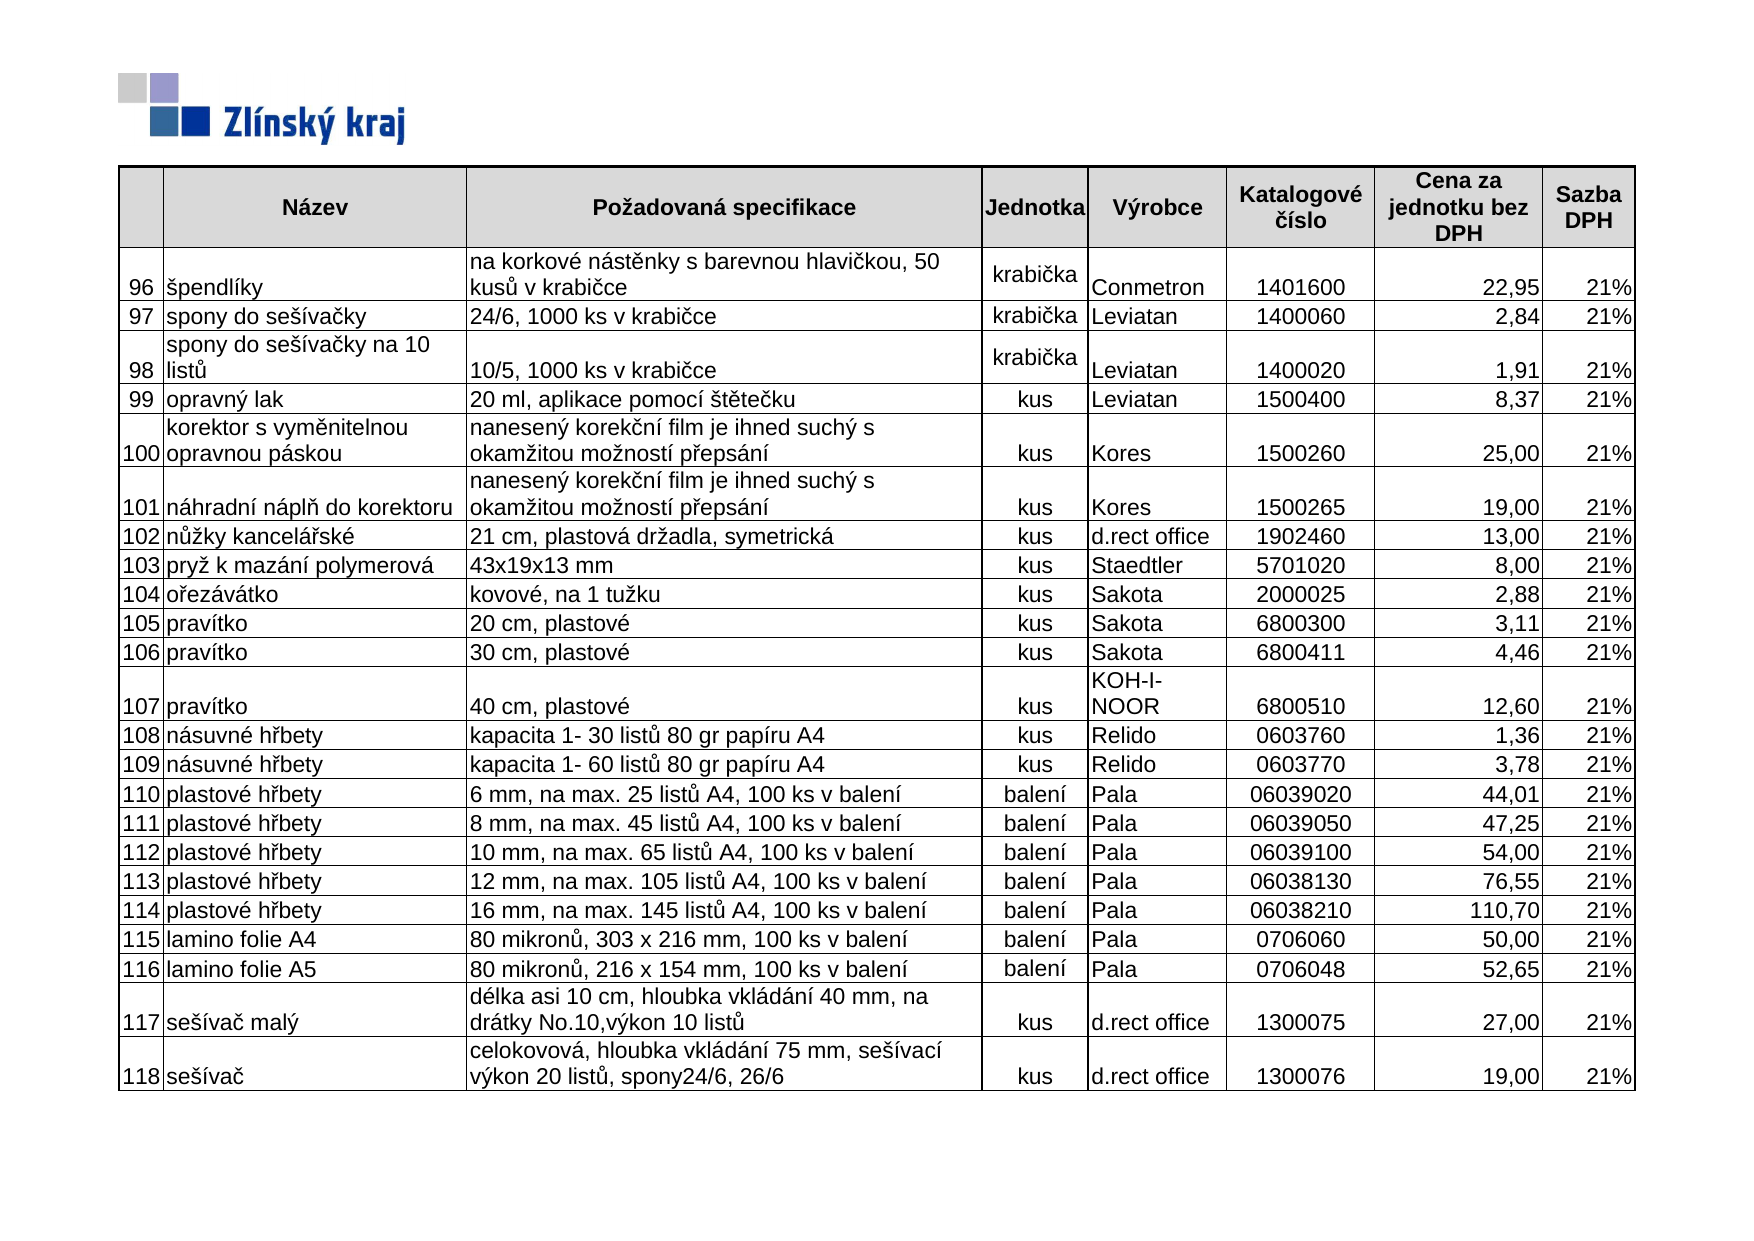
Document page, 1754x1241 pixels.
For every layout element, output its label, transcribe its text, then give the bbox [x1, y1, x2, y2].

table_cell 105 [120, 609, 163, 637]
table_cell kus [983, 750, 1087, 778]
table_cell 3,78 [1375, 750, 1542, 778]
table_cell 21% [1543, 896, 1634, 924]
table_cell Pala [1089, 779, 1226, 807]
table_cell Leviatan [1089, 301, 1226, 329]
table_cell plastové hřbety [164, 808, 466, 836]
table_cell 27,00 [1375, 983, 1542, 1036]
table_cell 117 [120, 983, 163, 1036]
table_cell 21% [1543, 721, 1634, 749]
table_cell Sakota [1089, 579, 1226, 607]
table_cell 47,25 [1375, 808, 1542, 836]
table_cell 99 [120, 384, 163, 412]
table_cell 19,00 [1375, 1037, 1542, 1089]
table_cell 21% [1543, 750, 1634, 778]
table_cell 44,01 [1375, 779, 1542, 807]
table_cell 21% [1543, 837, 1634, 865]
table_cell kus [983, 983, 1087, 1036]
table_cell pravítko [164, 667, 466, 719]
table_cell balení [983, 925, 1087, 953]
table_cell 110 [120, 779, 163, 807]
table_cell sešívač [164, 1037, 466, 1089]
table_cell Pala [1089, 837, 1226, 865]
table_cell 2,84 [1375, 301, 1542, 329]
table_cell 80 mikronů, 216 x 154 mm, 100 ks v balení [467, 954, 981, 982]
table_cell 1300076 [1227, 1037, 1374, 1089]
table_cell balení [983, 866, 1087, 894]
table_cell 06038130 [1227, 866, 1374, 894]
table_cell kus [983, 667, 1087, 719]
table_cell kapacita 1- 60 listů 80 gr papíru A4 [467, 750, 981, 778]
table_cell Pala [1089, 925, 1226, 953]
table_cell 1,36 [1375, 721, 1542, 749]
table_cell 0706060 [1227, 925, 1374, 953]
table_cell 107 [120, 667, 163, 719]
table_cell 13,00 [1375, 521, 1542, 549]
table_header Požadovaná specifikace [467, 168, 981, 247]
table_cell násuvné hřbety [164, 721, 466, 749]
table_cell kus [983, 550, 1087, 578]
table_cell 21% [1543, 521, 1634, 549]
table_cell 76,55 [1375, 866, 1542, 894]
table_cell 8,00 [1375, 550, 1542, 578]
table_cell 97 [120, 301, 163, 329]
table_cell plastové hřbety [164, 837, 466, 865]
table_cell 21% [1543, 384, 1634, 412]
table_cell 21% [1543, 1037, 1634, 1089]
table_cell Pala [1089, 866, 1226, 894]
table_cell 20 ml, aplikace pomocí štětečku [467, 384, 981, 412]
table_cell 0603770 [1227, 750, 1374, 778]
table_cell 80 mikronů, 303 x 216 mm, 100 ks v balení [467, 925, 981, 953]
table_cell balení [983, 954, 1087, 982]
table_cell 98 [120, 331, 163, 383]
table_cell 0706048 [1227, 954, 1374, 982]
table_cell 06039050 [1227, 808, 1374, 836]
table_cell Relido [1089, 721, 1226, 749]
table_cell 20 cm, plastové [467, 609, 981, 637]
table_cell opravný lak [164, 384, 466, 412]
table_cell 1300075 [1227, 983, 1374, 1036]
table_cell délka asi 10 cm, hloubka vkládání 40 mm, na drátky No.10,výkon 10 listů [467, 983, 981, 1036]
table_cell 52,65 [1375, 954, 1542, 982]
table_cell d.rect office [1089, 1037, 1226, 1089]
table_cell 12,60 [1375, 667, 1542, 719]
table_header Název [164, 168, 466, 247]
table_cell 43x19x13 mm [467, 550, 981, 578]
table_cell balení [983, 837, 1087, 865]
table_cell balení [983, 896, 1087, 924]
table_cell 8 mm, na max. 45 listů A4, 100 ks v balení [467, 808, 981, 836]
table_cell 21% [1543, 414, 1634, 466]
table_cell spony do sešívačky [164, 301, 466, 329]
table_cell Conmetron [1089, 248, 1226, 300]
table_cell 21% [1543, 866, 1634, 894]
table_cell 21% [1543, 301, 1634, 329]
table_cell 100 [120, 414, 163, 466]
table_header Sazba DPH [1543, 168, 1634, 247]
table_cell krabička [983, 301, 1087, 329]
table_cell 5701020 [1227, 550, 1374, 578]
table_cell 16 mm, na max. 145 listů A4, 100 ks v balení [467, 896, 981, 924]
table_cell Leviatan [1089, 384, 1226, 412]
table_cell 1902460 [1227, 521, 1374, 549]
table_cell 6800411 [1227, 638, 1374, 666]
table_cell Leviatan [1089, 331, 1226, 383]
table_cell kapacita 1- 30 listů 80 gr papíru A4 [467, 721, 981, 749]
table_cell 1400060 [1227, 301, 1374, 329]
table_cell 6 mm, na max. 25 listů A4, 100 ks v balení [467, 779, 981, 807]
table_cell pravítko [164, 638, 466, 666]
table_cell 21 cm, plastová držadla, symetrická [467, 521, 981, 549]
table_cell d.rect office [1089, 521, 1226, 549]
table_cell 54,00 [1375, 837, 1542, 865]
table_cell kus [983, 1037, 1087, 1089]
table_cell plastové hřbety [164, 896, 466, 924]
table_cell Relido [1089, 750, 1226, 778]
table_cell 101 [120, 467, 163, 520]
table_cell kus [983, 638, 1087, 666]
table_cell kus [983, 521, 1087, 549]
table_cell 96 [120, 248, 163, 300]
table_cell spony do sešívačky na 10 listů [164, 331, 466, 383]
table_cell 112 [120, 837, 163, 865]
table_cell 1401600 [1227, 248, 1374, 300]
table_cell 116 [120, 954, 163, 982]
table_cell kus [983, 384, 1087, 412]
table_cell 3,11 [1375, 609, 1542, 637]
table_cell 0603760 [1227, 721, 1374, 749]
table_cell 1400020 [1227, 331, 1374, 383]
table_cell nanesený korekční film je ihned suchý s okamžitou možností přepsání [467, 414, 981, 466]
table_cell 50,00 [1375, 925, 1542, 953]
table_cell Kores [1089, 467, 1226, 520]
table_cell pravítko [164, 609, 466, 637]
table_cell 110,70 [1375, 896, 1542, 924]
table_cell plastové hřbety [164, 779, 466, 807]
table_cell 21% [1543, 331, 1634, 383]
table_cell krabička [983, 248, 1087, 300]
table_cell d.rect office [1089, 983, 1226, 1036]
table_cell 2000025 [1227, 579, 1374, 607]
table_cell nanesený korekční film je ihned suchý s okamžitou možností přepsání [467, 467, 981, 520]
table_cell krabička [983, 331, 1087, 383]
table_cell 21% [1543, 467, 1634, 520]
table_cell kus [983, 579, 1087, 607]
table_cell Sakota [1089, 638, 1226, 666]
table_cell celokovová, hloubka vkládání 75 mm, sešívací výkon 20 listů, spony24/6, 26/6 [467, 1037, 981, 1089]
table_cell kovové, na 1 tužku [467, 579, 981, 607]
table_cell sešívač malý [164, 983, 466, 1036]
table_cell 114 [120, 896, 163, 924]
table_header Jednotka [983, 168, 1087, 247]
table_cell 40 cm, plastové [467, 667, 981, 719]
table_cell 113 [120, 866, 163, 894]
table_cell 1,91 [1375, 331, 1542, 383]
table_cell 21% [1543, 808, 1634, 836]
table_cell na korkové nástěnky s barevnou hlavičkou, 50 kusů v krabičce [467, 248, 981, 300]
table_cell balení [983, 808, 1087, 836]
table_cell 1500265 [1227, 467, 1374, 520]
table_cell 21% [1543, 983, 1634, 1036]
table_cell náhradní náplň do korektoru [164, 467, 466, 520]
table_cell 6800510 [1227, 667, 1374, 719]
table_cell 10/5, 1000 ks v krabičce [467, 331, 981, 383]
table_cell kus [983, 721, 1087, 749]
table_cell 104 [120, 579, 163, 607]
table_cell 106 [120, 638, 163, 666]
table_cell nůžky kancelářské [164, 521, 466, 549]
table_header [120, 168, 163, 247]
table_cell 22,95 [1375, 248, 1542, 300]
table_cell 6800300 [1227, 609, 1374, 637]
table_cell 30 cm, plastové [467, 638, 981, 666]
table_cell 10 mm, na max. 65 listů A4, 100 ks v balení [467, 837, 981, 865]
table_cell 06039100 [1227, 837, 1374, 865]
table_cell 06038210 [1227, 896, 1374, 924]
table_cell 21% [1543, 248, 1634, 300]
table_cell 25,00 [1375, 414, 1542, 466]
table_cell balení [983, 779, 1087, 807]
table_cell násuvné hřbety [164, 750, 466, 778]
table_cell 06039020 [1227, 779, 1374, 807]
table_cell kus [983, 609, 1087, 637]
table_cell korektor s vyměnitelnou opravnou páskou [164, 414, 466, 466]
table_cell 4,46 [1375, 638, 1542, 666]
table_cell 21% [1543, 954, 1634, 982]
table_cell 108 [120, 721, 163, 749]
table_cell 115 [120, 925, 163, 953]
table_cell 12 mm, na max. 105 listů A4, 100 ks v balení [467, 866, 981, 894]
table_cell 21% [1543, 779, 1634, 807]
table_cell 19,00 [1375, 467, 1542, 520]
table_cell kus [983, 467, 1087, 520]
table_cell 21% [1543, 667, 1634, 719]
table_header Katalogové číslo [1227, 168, 1374, 247]
table_cell lamino folie A4 [164, 925, 466, 953]
table_cell Staedtler [1089, 550, 1226, 578]
table_cell 8,37 [1375, 384, 1542, 412]
table_cell pryž k mazání polymerová [164, 550, 466, 578]
table_cell 21% [1543, 925, 1634, 953]
table_cell lamino folie A5 [164, 954, 466, 982]
table_cell 111 [120, 808, 163, 836]
table_cell 21% [1543, 638, 1634, 666]
table_cell 103 [120, 550, 163, 578]
picture [118, 73, 406, 146]
table_cell špendlíky [164, 248, 466, 300]
table_cell 102 [120, 521, 163, 549]
table_cell 1500260 [1227, 414, 1374, 466]
table_cell 21% [1543, 579, 1634, 607]
table_cell plastové hřbety [164, 866, 466, 894]
table_cell Pala [1089, 896, 1226, 924]
table_cell Pala [1089, 808, 1226, 836]
table_cell 109 [120, 750, 163, 778]
table_header Výrobce [1089, 168, 1226, 247]
table_cell kus [983, 414, 1087, 466]
table_cell 21% [1543, 609, 1634, 637]
table_cell 2,88 [1375, 579, 1542, 607]
table_cell 118 [120, 1037, 163, 1089]
table_cell 21% [1543, 550, 1634, 578]
table_cell 24/6, 1000 ks v krabičce [467, 301, 981, 329]
table_cell 1500400 [1227, 384, 1374, 412]
table_cell Pala [1089, 954, 1226, 982]
table_cell Kores [1089, 414, 1226, 466]
table_header Cena za jednotku bez DPH [1375, 168, 1542, 247]
table_cell Sakota [1089, 609, 1226, 637]
table_cell ořezávátko [164, 579, 466, 607]
table_cell KOH-I-NOOR [1089, 667, 1226, 719]
